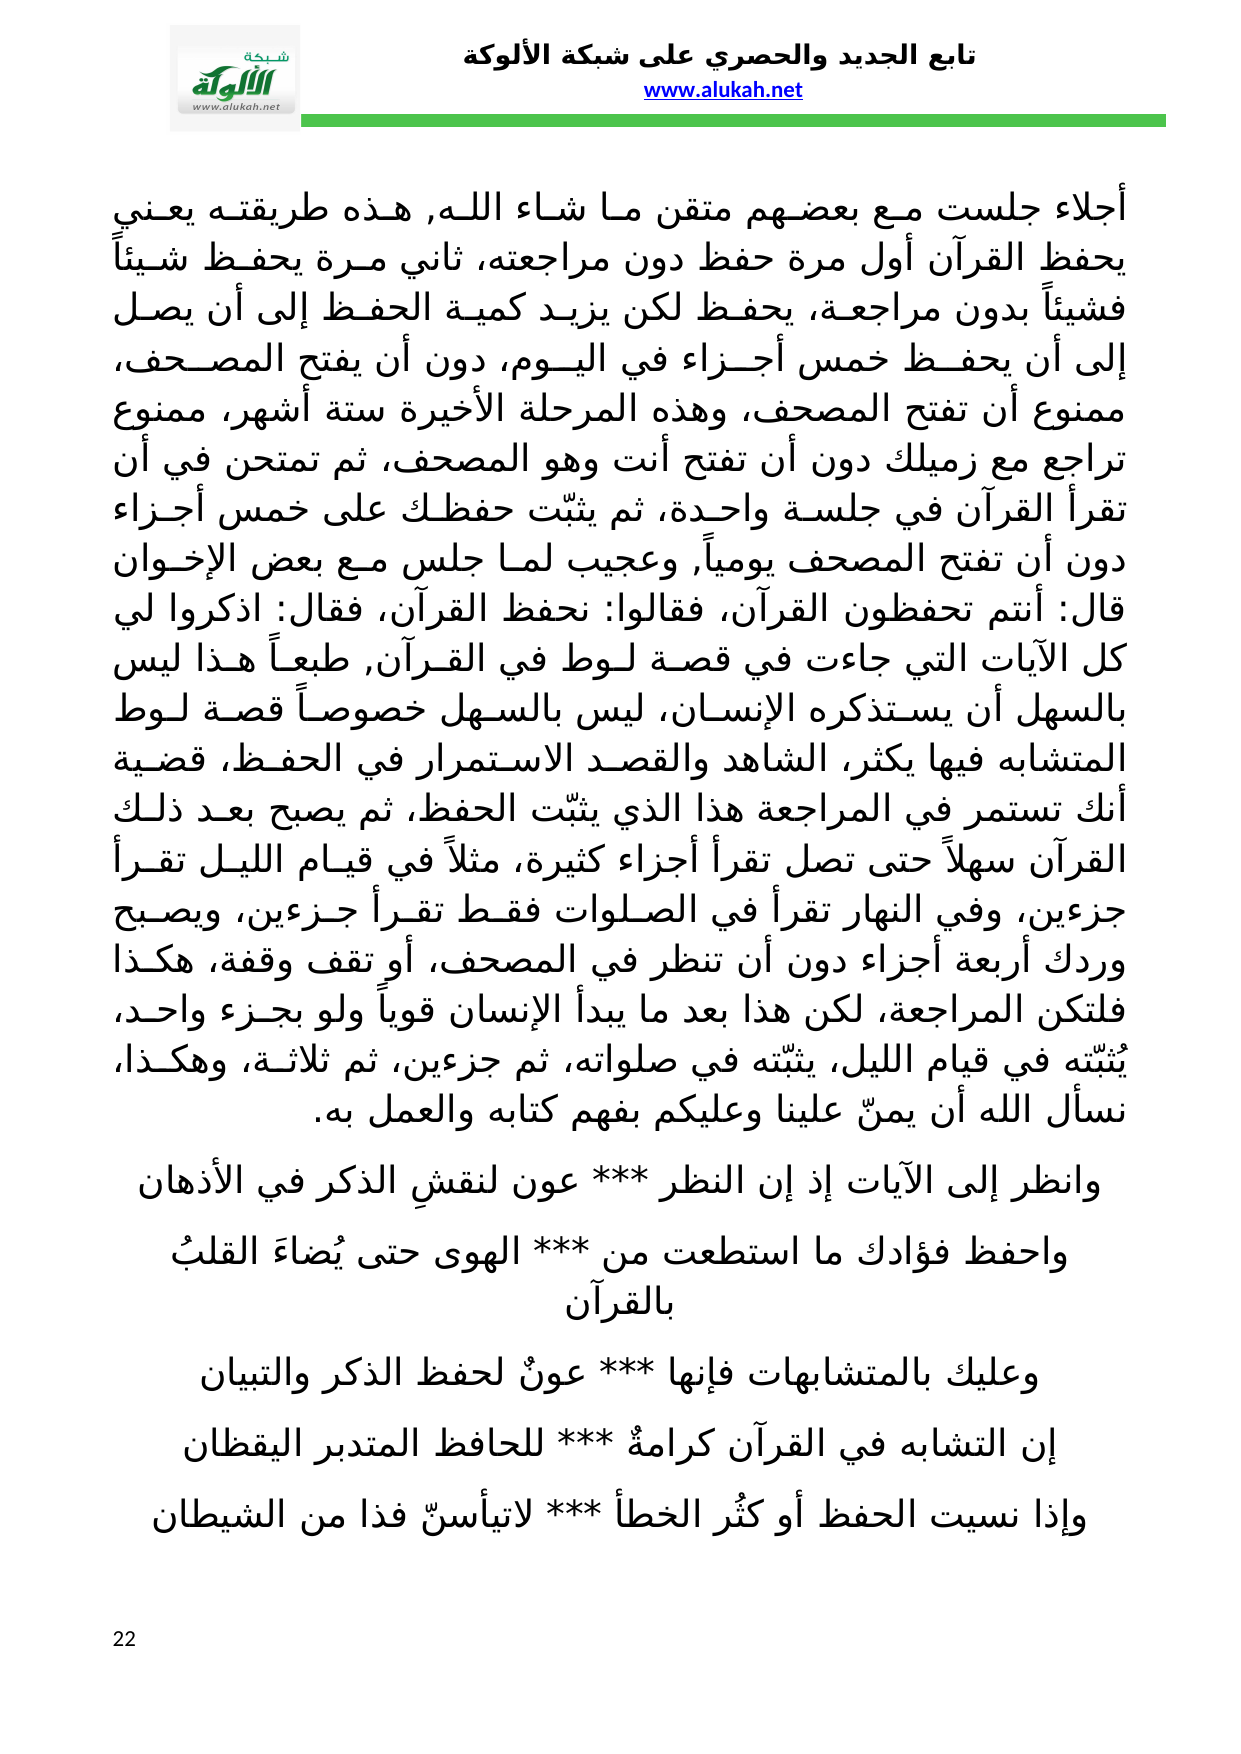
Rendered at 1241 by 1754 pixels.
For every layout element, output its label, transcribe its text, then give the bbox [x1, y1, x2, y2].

text وانظر إلى الآيات إذ إن النظر *** عون لنقشِ الذكر في الأذهان [112, 1159, 1128, 1202]
text إن التشابه في القرآن كرامةٌ *** للحافظ المتدبر اليقظان [112, 1422, 1128, 1465]
text وعليك بالمتشابهات فإنها *** عونٌ لحفظ الذكر والتبيان [112, 1351, 1128, 1394]
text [112, 186, 1128, 1131]
text واحفظ فؤادك ما استطعت من *** الهوى حتى يُضاءَ القلبُ بالقرآن [112, 1229, 1128, 1323]
text وإذا نسيت الحفظ أو كثُر الخطأ *** لاتيأسنّ فذا من الشيطان [112, 1492, 1128, 1536]
